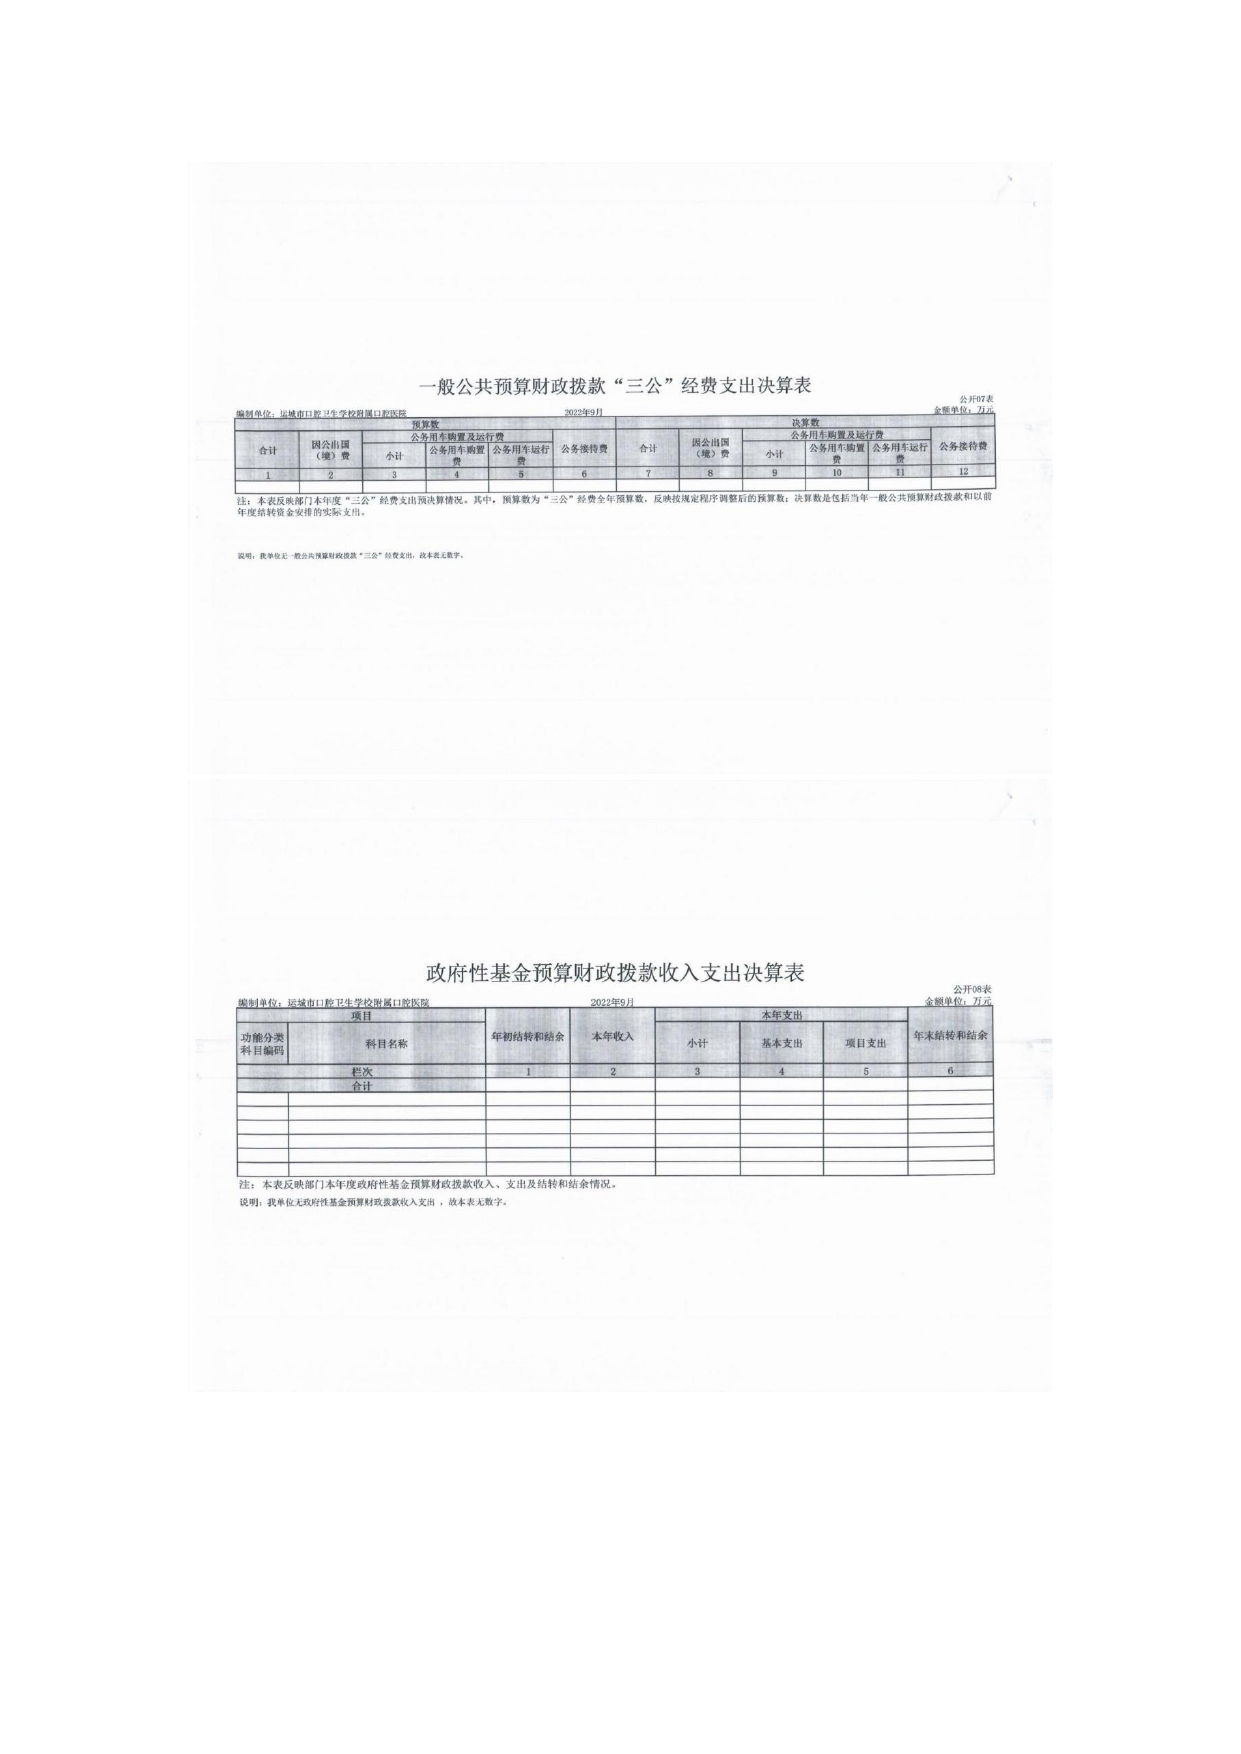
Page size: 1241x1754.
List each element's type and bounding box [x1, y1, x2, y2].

picture [187, 779, 1053, 1392]
picture [187, 162, 1053, 774]
